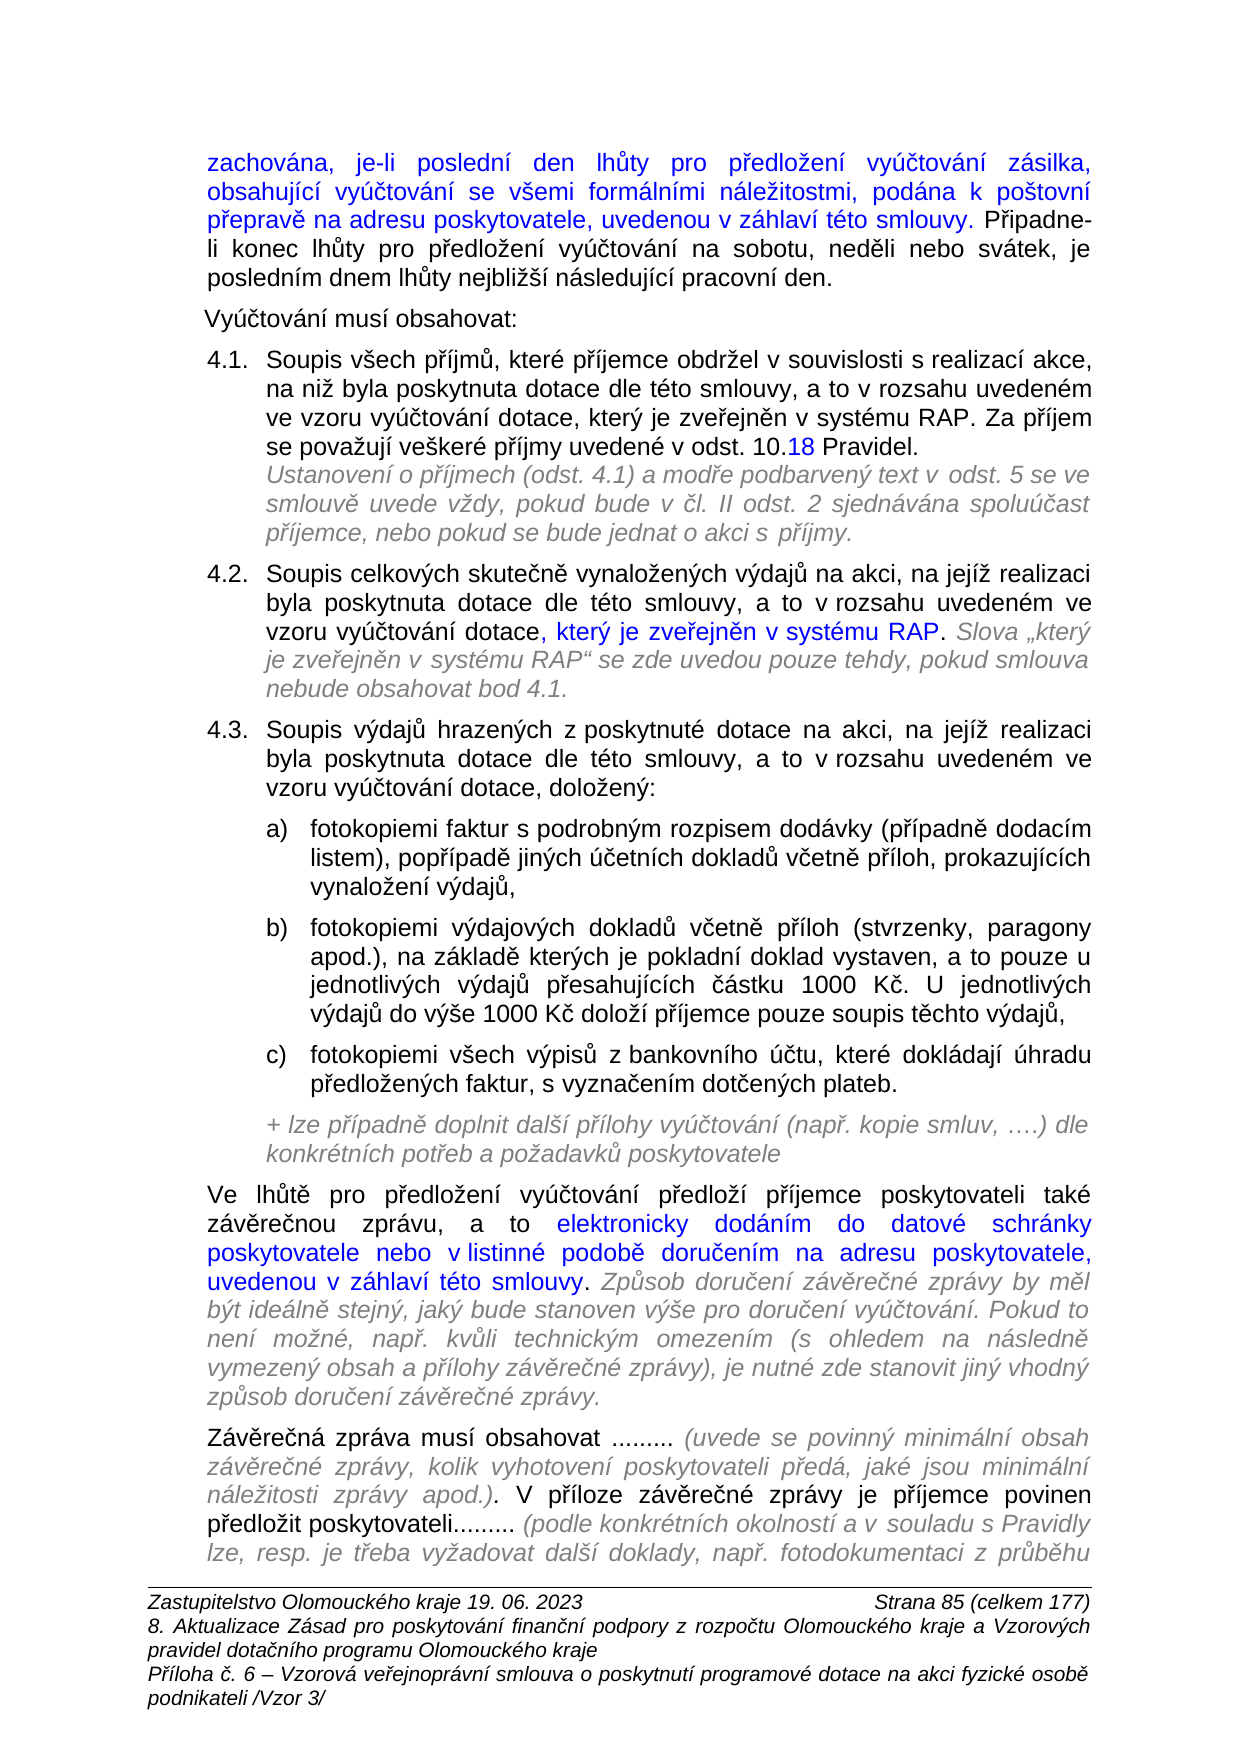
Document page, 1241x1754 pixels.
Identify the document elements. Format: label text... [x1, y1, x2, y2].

list fotokopiemi všech výpisů z bankovního účtu, které dokládají úhradu předložených faktur, s vyznačením dotčených plateb. [266, 1040, 1092, 1098]
list Soupis všech příjmů, které příjemce obdržel v souvislosti s realizací akce, na niž byla poskytnuta dotace dle této smlouvy, a to v rozsahu uvedeném ve vzoru vyúčtování dotace, který je zveřejněn v systému RAP. Za příjem se považují veškeré příjmy uvedené v odst. 10.18 Pravidel. [207, 345, 1092, 460]
list Soupis výdajů hrazených z poskytnuté dotace na akci, na jejíž realizaci byla poskytnuta dotace dle této smlouvy, a to v rozsahu uvedeném ve vzoru vyúčtování dotace, doložený: [207, 715, 1092, 801]
list fotokopiemi faktur s podrobným rozpisem dodávky (případně dodacím listem), popřípadě jiných účetních dokladů včetně příloh, prokazujících vynaložení výdajů, [266, 814, 1092, 900]
text Ustanovení o příjmech (odst. 4.1) a modře podbarvený text v odst. 5 se ve smlouvě uvede vždy, pokud bude v čl. II odst. 2 sjednávána spoluúčast příjemce, nebo pokud se bude jednat o akci s příjmy. [266, 460, 1092, 546]
text + lze případně doplnit další přílohy vyúčtování (např. kopie smluv, ….) dle konkrétních potřeb a požadavků poskytovatele [266, 1110, 1092, 1168]
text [207, 1423, 1092, 1566]
list fotokopiemi výdajových dokladů včetně příloh (stvrzenky, paragony apod.), na základě kterých je pokladní doklad vystaven, a to pouze u jednotlivých výdajů přesahujících částku 1000 Kč. U jednotlivých výdajů do výše 1000 Kč doloží příjemce pouze soupis těchto výdajů, [266, 913, 1092, 1028]
text Vyúčtování musí obsahovat: [204, 304, 1092, 333]
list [148, 148, 1092, 291]
list Soupis celkových skutečně vynaložených výdajů na akci, na jejíž realizaci byla poskytnuta dotace dle této smlouvy, a to v rozsahu uvedeném ve vzoru vyúčtování dotace, který je zveřejněn v systému RAP. Slova „který je zveřejněn v systému RAP“ se zde uvedou pouze tehdy, pokud smlouva nebude obsahovat bod 4.1. [207, 559, 1092, 703]
text Ve lhůtě pro předložení vyúčtování předloží příjemce poskytovateli také závěrečnou zprávu, a to elektronicky dodáním do datové schránky poskytovatele nebo v listinné podobě doručením na adresu poskytovatele, uvedenou v záhlaví této smlouvy. Způsob doručení závěrečné zprávy by měl být ideálně stejný, jaký bude stanoven výše pro doručení vyúčtování. Pokud to není možné, např. kvůli technickým omezením (s ohledem na následně vymezený obsah a přílohy závěrečné zprávy), je nutné zde stanovit jiný vhodný způsob doručení závěrečné zprávy. [207, 1180, 1092, 1410]
